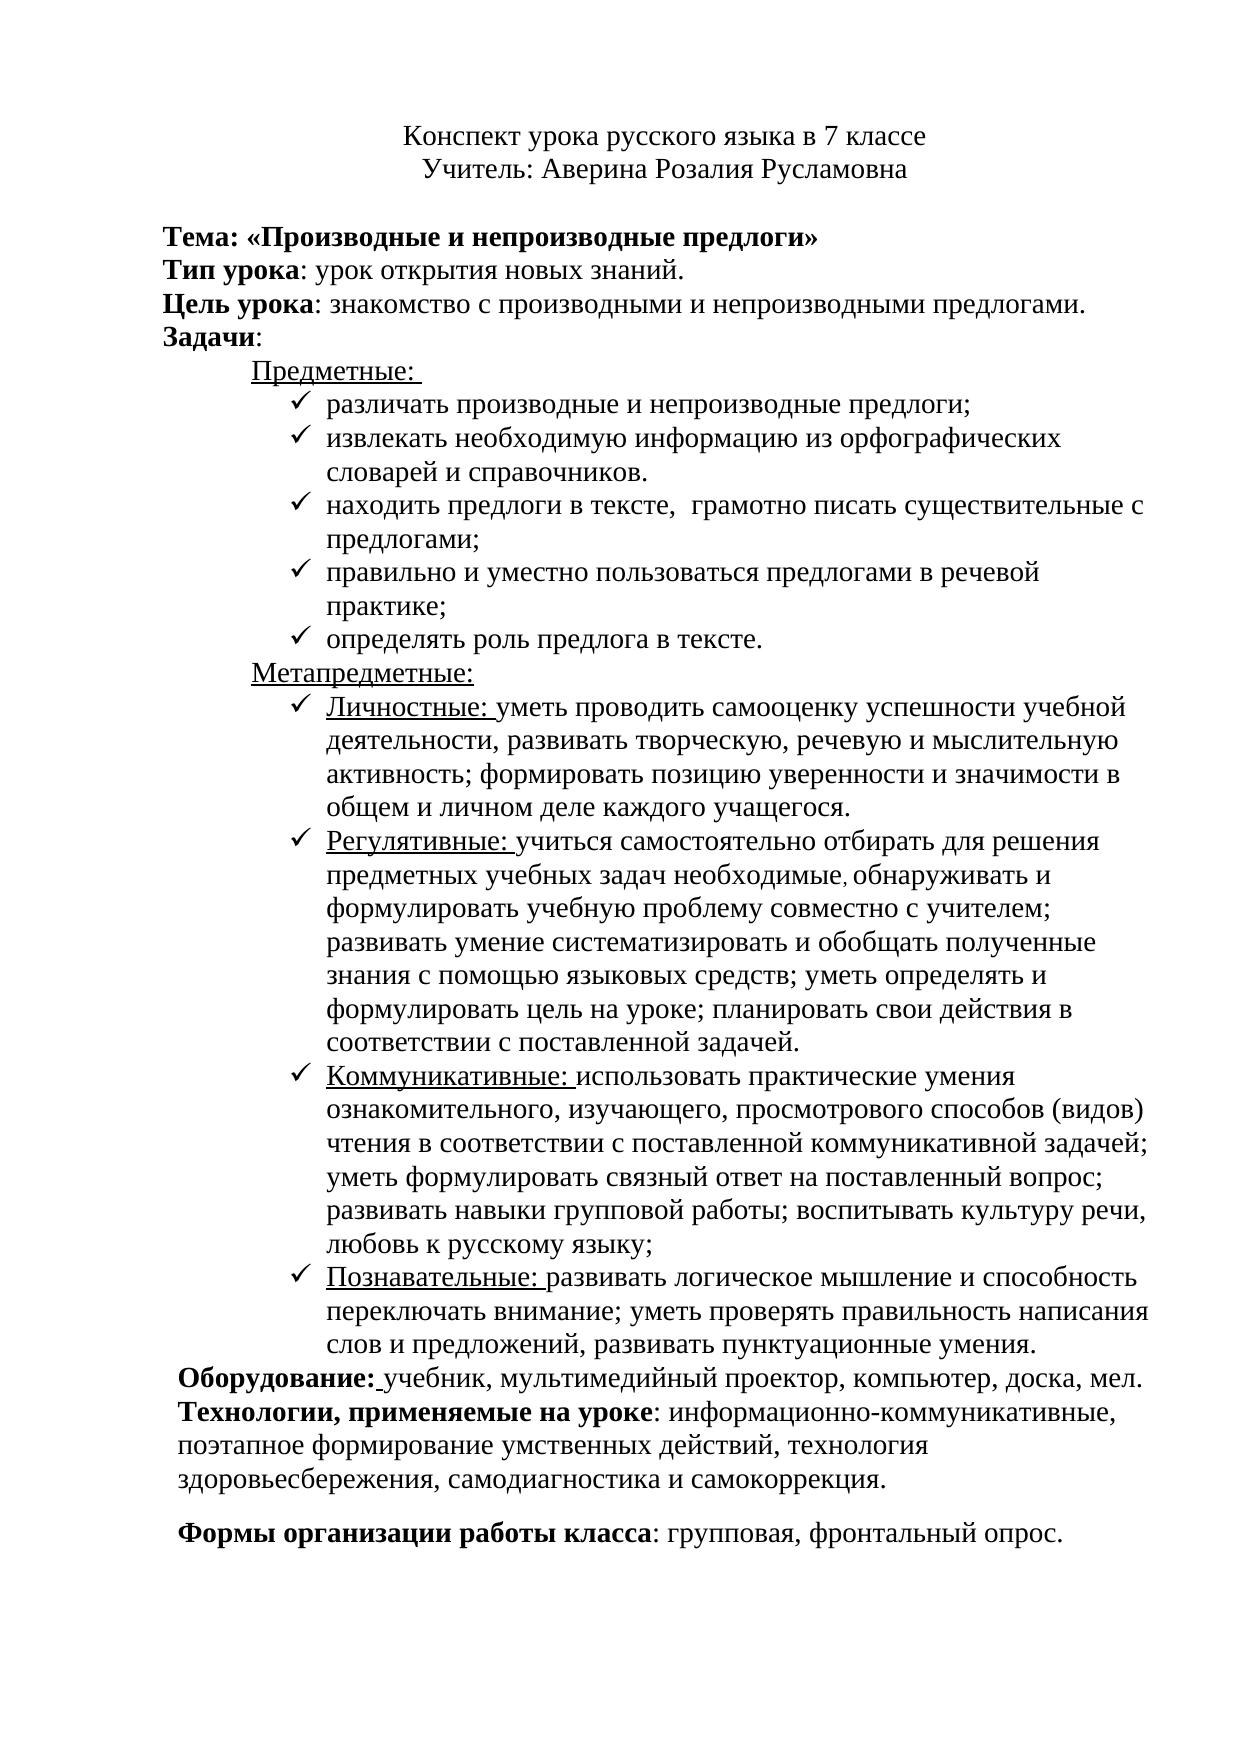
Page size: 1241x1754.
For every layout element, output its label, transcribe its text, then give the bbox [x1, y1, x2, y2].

list находить предлоги в тексте, грамотно писать существительные с предлогами; [288, 487, 1152, 554]
text Метапредметные: [177, 655, 1152, 689]
text Тема: «Производные и непроизводные предлоги» [162, 219, 1152, 252]
list правильно и уместно пользоваться предлогами в речевой практике; [288, 554, 1152, 622]
text Конспект урока русского языка в 7 классе [177, 118, 1152, 152]
text Оборудование: учебник, мультимедийный проектор, компьютер, доска, мел. [177, 1360, 1152, 1394]
list Регулятивные: учиться самостоятельно отбирать для решения предметных учебных задач необходимые, обнаруживать и формулировать учебную проблему совместно с учителем; развивать умение систематизировать и обобщать полученные знания с помощью языковых средств; уметь определять и формулировать цель на уроке; планировать свои действия в соответствии с поставленной задачей. [288, 823, 1152, 1058]
text Технологии, применяемые на уроке: информационно-коммуникативные, поэтапное формирование умственных действий, технология здоровьесбережения, самодиагностика и самокоррекция. [177, 1394, 1152, 1494]
text Задачи: [162, 319, 1152, 353]
list извлекать необходимую информацию из орфографических словарей и справочников. [288, 420, 1152, 487]
text Цель урока: знакомство с производными и непроизводными предлогами. [162, 286, 1152, 319]
list различать производные и непроизводные предлоги; [288, 386, 1152, 420]
list Личностные: уметь проводить самооценку успешности учебной деятельности, развивать творческую, речевую и мыслительную активность; формировать позицию уверенности и значимости в общем и личном деле каждого учащегося. [288, 689, 1152, 823]
text Формы организации работы класса: групповая, фронтальный опрос. [177, 1515, 1152, 1549]
text Учитель: Аверина Розалия Русламовна [177, 152, 1152, 185]
text Тип урока: урок открытия новых знаний. [162, 252, 1152, 286]
list Познавательные: развивать логическое мышление и способность переключать внимание; уметь проверять правильность написания слов и предложений, развивать пунктуационные умения. [288, 1259, 1152, 1360]
list Коммуникативные: использовать практические умения ознакомительного, изучающего, просмотрового способов (видов) чтения в соответствии с поставленной коммуникативной задачей; уметь формулировать связный ответ на поставленный вопрос; развивать навыки групповой работы; воспитывать культуру речи, любовь к русскому языку; [288, 1058, 1152, 1259]
list определять роль предлога в тексте. [288, 622, 1152, 655]
text Предметные: [177, 353, 1152, 386]
